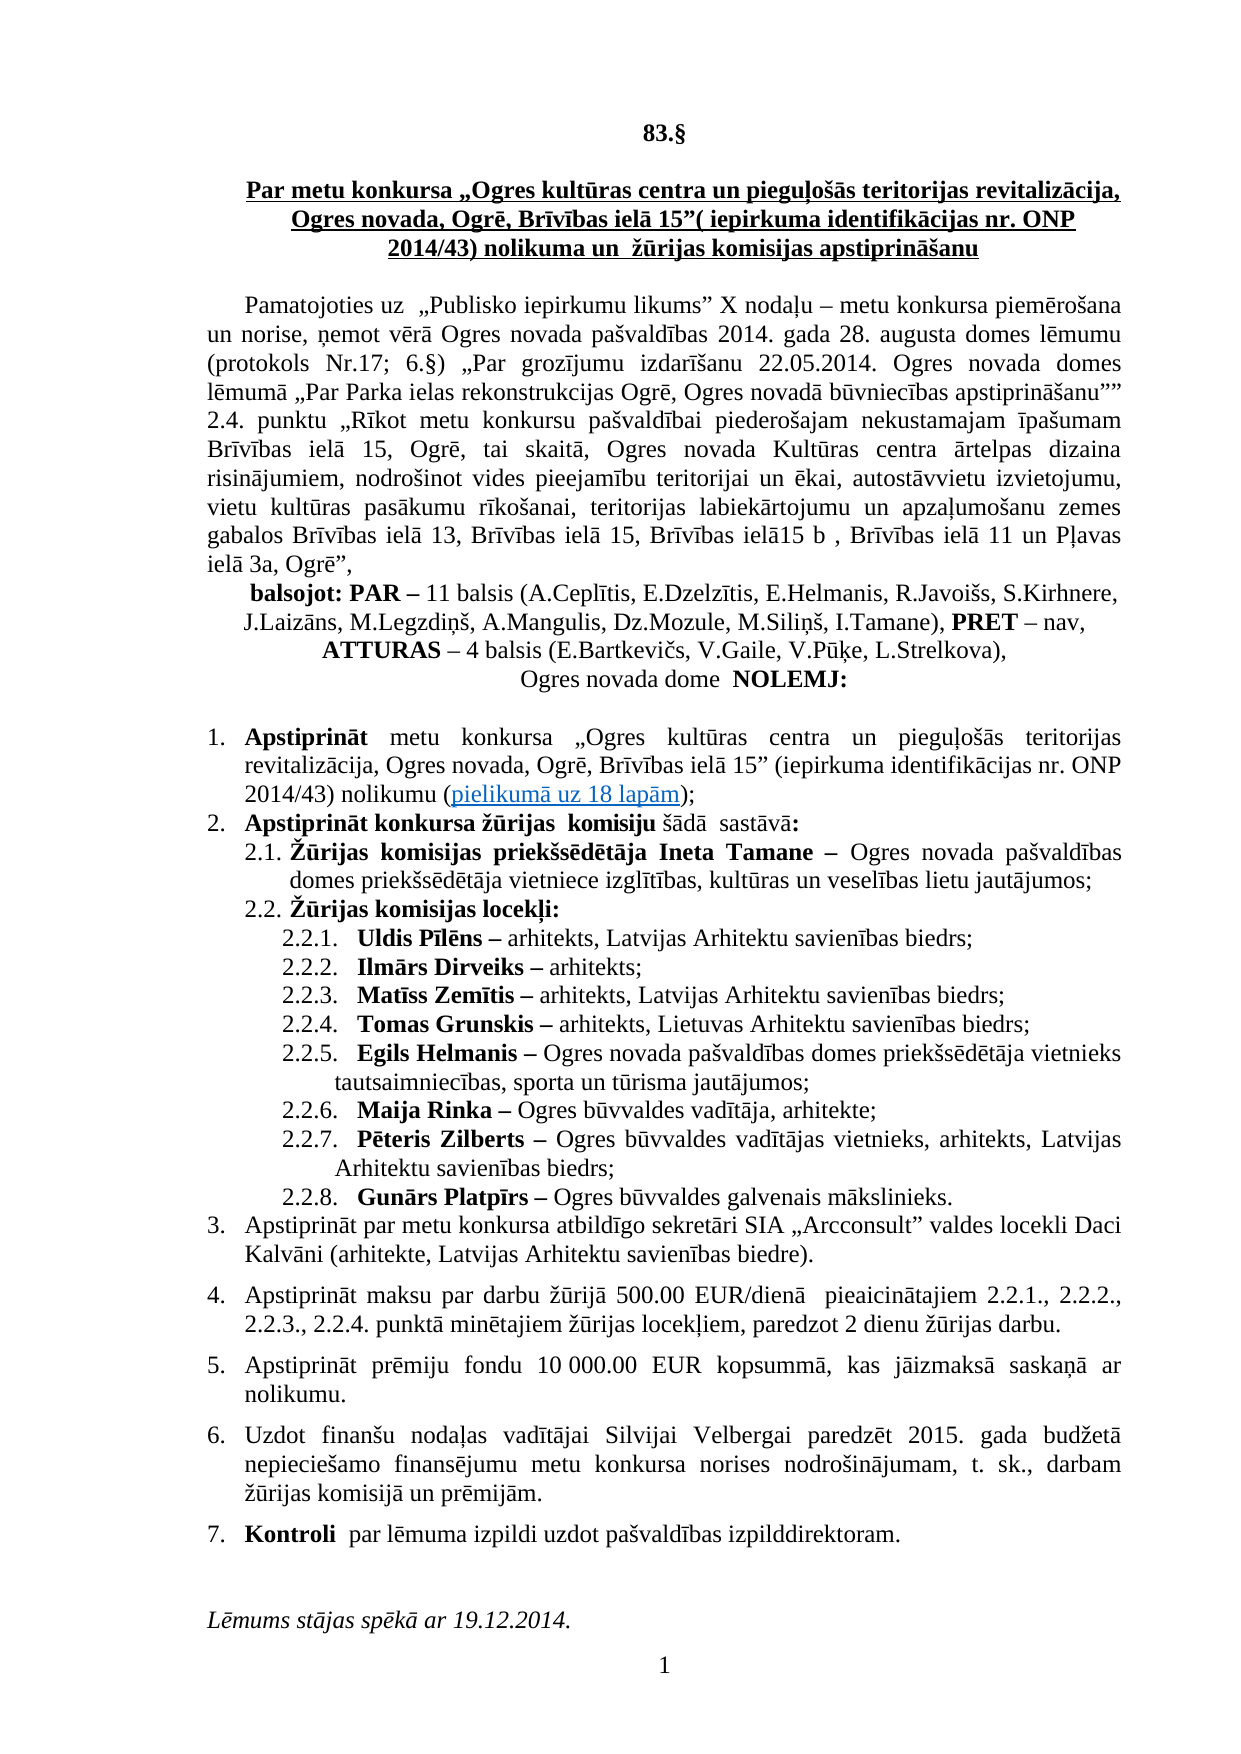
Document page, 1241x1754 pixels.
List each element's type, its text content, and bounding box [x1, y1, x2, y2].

list Apstiprināt maksu par darbu žūrijā 500.00 EUR/dienā pieaicinātajiem 2.2.1., 2.2.2., 2.2.3., 2.2.4. punktā minētajiem žūrijas locekļiem, paredzot 2 dienu žūrijas darbu. [207, 1281, 1122, 1338]
list Matīss Zemītis – arhitekts, Latvijas Arhitektu savienības biedrs; [282, 981, 1122, 1009]
text balsojot: PAR – 11 balsis (A.Ceplītis, E.Dzelzītis, E.Helmanis, R.Javoišs, S.Kirhnere, J.Laizāns, M.Legzdiņš, A.Mangulis, Dz.Mozule, M.Siliņš, I.Tamane), PRET – nav, ATTURAS – 4 balsis (E.Bartkevičs, V.Gaile, V.Pūķe, L.Strelkova), [207, 578, 1122, 664]
list Žūrijas komisijas locekļi: [244, 894, 1122, 923]
list Kontroli par lēmuma izpildi uzdot pašvaldības izpilddirektoram. [207, 1519, 1122, 1548]
list Gunārs Platpīrs – Ogres būvvaldes galvenais mākslinieks. [282, 1182, 1122, 1211]
text Par metu konkursa „Ogres kultūras centra un pieguļošās teritorijas revitalizācija, Ogres novada, Ogrē, Brīvības ielā 15”( iepirkuma identifikācijas nr. ONP 2014/43) nolikuma un žūrijas komisijas apstiprināšanu [244, 176, 1122, 262]
list Apstiprināt par metu konkursa atbildīgo sekretāri SIA „Arcconsult” valdes locekli Daci Kalvāni (arhitekte, Latvijas Arhitektu savienības biedre). [207, 1211, 1122, 1268]
text 83.§ [207, 118, 1122, 147]
list Pēteris Zilberts – Ogres būvvaldes vadītājas vietnieks, arhitekts, Latvijas Arhitektu savienības biedrs; [282, 1124, 1122, 1182]
text Ogres novada dome NOLEMJ: [207, 664, 1122, 693]
text Pamatojoties uz „Publisko iepirkumu likums” X nodaļu – metu konkursa piemērošana un norise, ņemot vērā Ogres novada pašvaldības 2014. gada 28. augusta domes lēmumu (protokols Nr.17; 6.§) „Par grozījumu izdarīšanu 22.05.2014. Ogres novada domes lēmumā „Par Parka ielas rekonstrukcijas Ogrē, Ogres novadā būvniecības apstiprināšanu”” 2.4. punktu „Rīkot metu konkursu pašvaldībai piederošajam nekustamajam īpašumam Brīvības ielā 15, Ogrē, tai skaitā, Ogres novada Kultūras centra ārtelpas dizaina risinājumiem, nodrošinot vides pieejamību teritorijai un ēkai, autostāvvietu izvietojumu, vietu kultūras pasākumu rīkošanai, teritorijas labiekārtojumu un apzaļumošanu zemes gabalos Brīvības ielā 13, Brīvības ielā 15, Brīvības ielā15 b , Brīvības ielā 11 un Pļavas ielā 3a, Ogrē”, [207, 291, 1122, 578]
list Uldis Pīlēns – arhitekts, Latvijas Arhitektu savienības biedrs; [282, 923, 1122, 952]
subtitle Apstiprināt konkursa žūrijas komisiju šādā sastāvā: [207, 808, 1122, 837]
list Maija Rinka – Ogres būvvaldes vadītāja, arhitekte; [282, 1096, 1122, 1124]
list Žūrijas komisijas priekšsēdētāja Ineta Tamane – Ogres novada pašvaldības domes priekšsēdētāja vietniece izglītības, kultūras un veselības lietu jautājumos; [244, 837, 1122, 894]
list Tomas Grunskis – arhitekts, Lietuvas Arhitektu savienības biedrs; [282, 1009, 1122, 1038]
list Uzdot finanšu nodaļas vadītājai Silvijai Velbergai paredzēt 2015. gada budžetā nepieciešamo finansējumu metu konkursa norises nodrošinājumam, t. sk., darbam žūrijas komisijā un prēmijām. [207, 1421, 1122, 1507]
list Apstiprināt prēmiju fondu 10 000.00 EUR kopsummā, kas jāizmaksā saskaņā ar nolikumu. [207, 1351, 1122, 1408]
text Lēmums stājas spēkā ar 19.12.2014. [207, 1606, 1122, 1634]
list Ilmārs Dirveiks – arhitekts; [282, 952, 1122, 981]
list Apstiprināt metu konkursa „Ogres kultūras centra un pieguļošās teritorijas revitalizācija, Ogres novada, Ogrē, Brīvības ielā 15” (iepirkuma identifikācijas nr. ONP 2014/43) nolikumu (pielikumā uz 18 lapām); [207, 722, 1122, 808]
list Egils Helmanis – Ogres novada pašvaldības domes priekšsēdētāja vietnieks tautsaimniecības, sporta un tūrisma jautājumos; [282, 1038, 1122, 1096]
